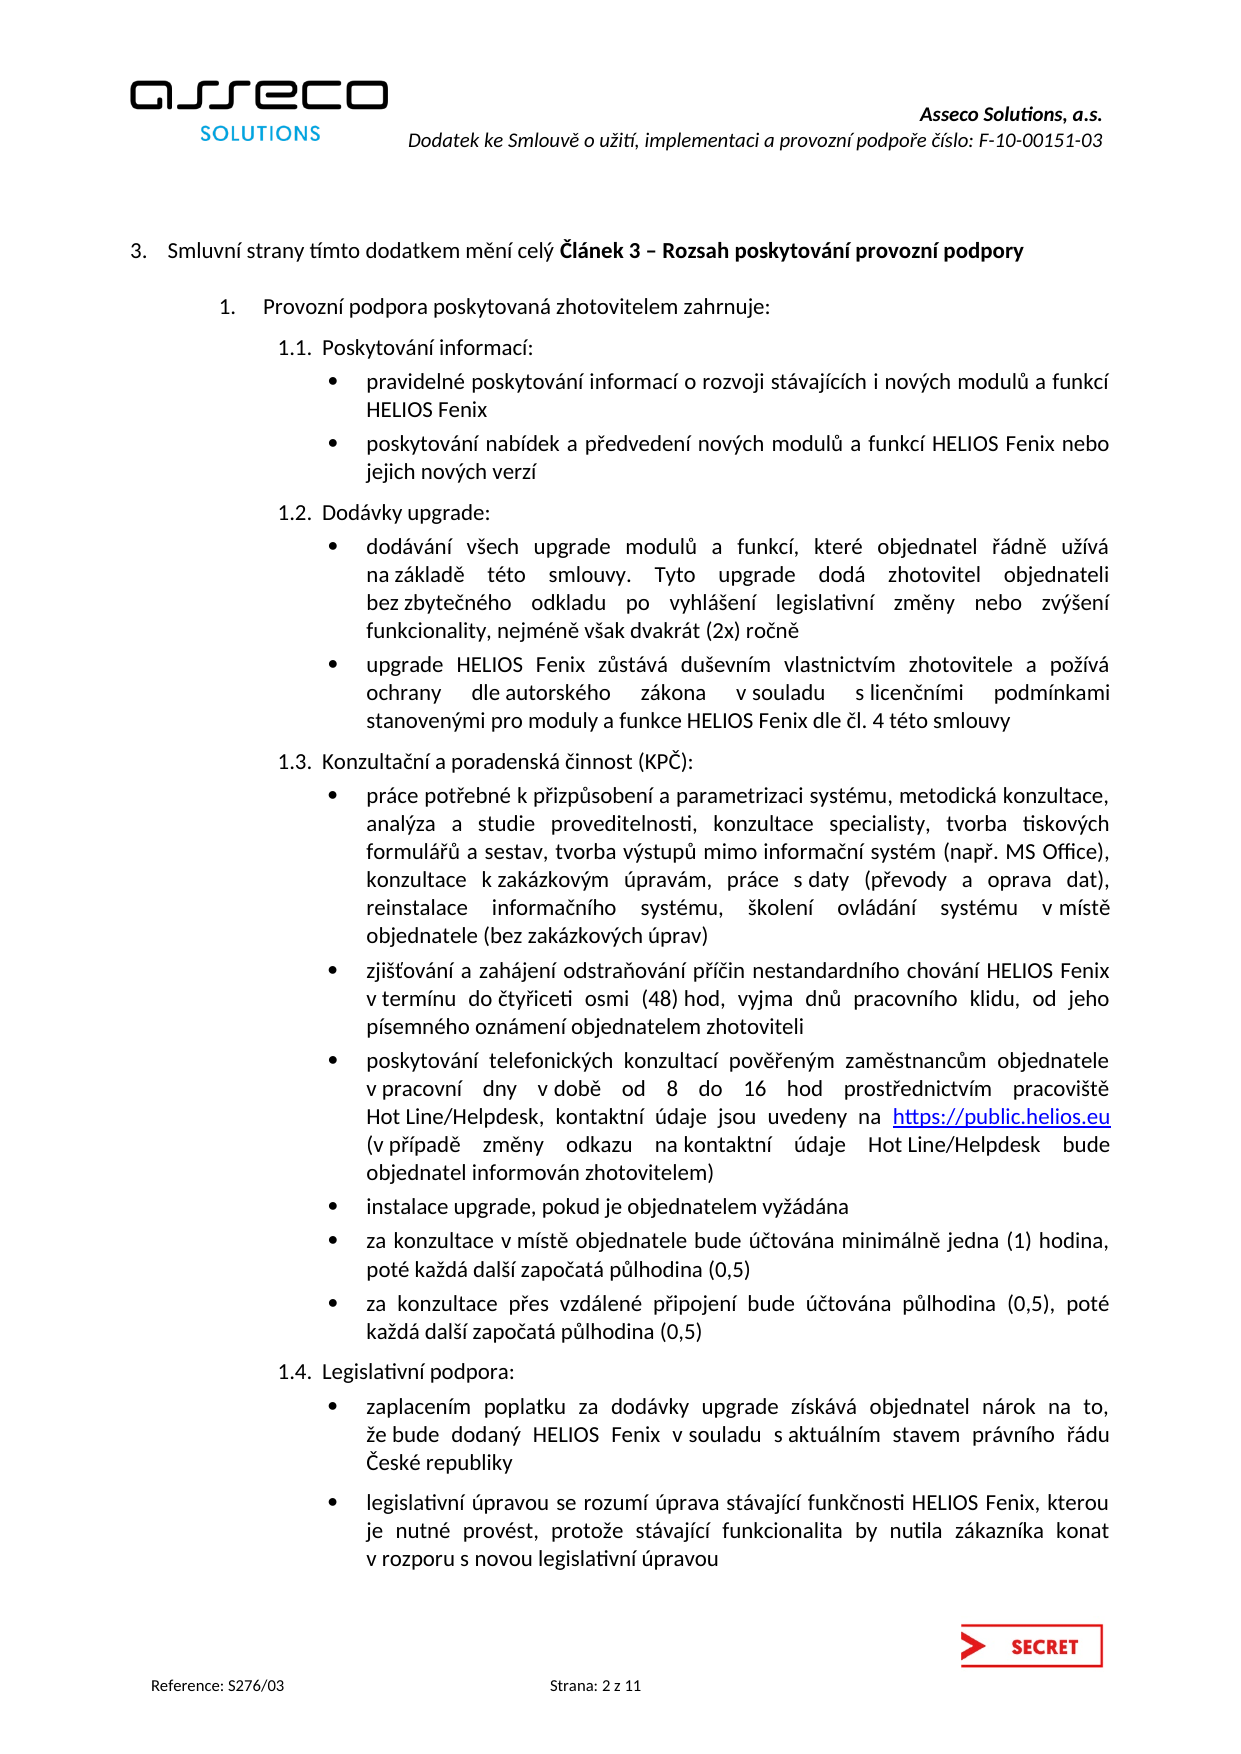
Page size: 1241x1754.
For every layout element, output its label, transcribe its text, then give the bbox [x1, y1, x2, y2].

list práce potřebné k přizpůsobení a parametrizaci systému, metodická konzultace, analýza a studie proveditelnosti, konzultace specialisty, tvorba tiskových formulářů a sestav, tvorba výstupů mimo informační systém (např. MS Office), konzultace k zakázkovým úpravám, práce s daty (převody a oprava dat), reinstalace informačního systému, školení ovládání systému v místě objednatele (bez zakázkových úprav) [329, 781, 1110, 949]
list Provozní podpora poskytovaná zhotovitelem zahrnuje: [218, 292, 1110, 320]
list instalace upgrade, pokud je objednatelem vyžádána [329, 1192, 1110, 1220]
list poskytování telefonických konzultací pověřeným zaměstnancům objednatele v pracovní dny v době od 8 do 16 hod prostřednictvím pracoviště Hot Line/Helpdesk, kontaktní údaje jsou uvedeny na https://public.helios.eu (v případě změny odkazu na kontaktní údaje Hot Line/Helpdesk bude objednatel informován zhotovitelem) [329, 1046, 1110, 1186]
list dodávání všech upgrade modulů a funkcí, které objednatel řádně užívá na základě této smlouvy. Tyto upgrade dodá zhotovitel objednateli bez zbytečného odkladu po vyhlášení legislativní změny nebo zvýšení funkcionality, nejméně však dvakrát (2x) ročně [329, 532, 1110, 644]
picture [130, 80, 388, 141]
list poskytování nabídek a předvedení nových modulů a funkcí HELIOS Fenix nebo jejich nových verzí [329, 429, 1110, 485]
picture [216, 128, 225, 138]
picture [279, 128, 288, 138]
list legislativní úpravou se rozumí úprava stávající funkčnosti HELIOS Fenix, kterou je nutné provést, protože stávající funkcionalita by nutila zákazníka konat v rozporu s novou legislativní úpravou [329, 1488, 1110, 1572]
picture [961, 1616, 1111, 1676]
list pravidelné poskytování informací o rozvoji stávajících i nových modulů a funkcí HELIOS Fenix [329, 367, 1110, 423]
list zjišťování a zahájení odstraňování příčin nestandardního chování HELIOS Fenix v termínu do čtyřiceti osmi (48) hod, vyjma dnů pracovního klidu, od jeho písemného oznámení objednatelem zhotoviteli [329, 956, 1110, 1040]
list za konzultace v místě objednatele bude účtována minimálně jedna (1) hodina, poté každá další započatá půlhodina (0,5) [329, 1227, 1110, 1283]
list zaplacením poplatku za dodávky upgrade získává objednatel nárok na to, že bude dodaný HELIOS Fenix v souladu s aktuálním stavem právního řádu České republiky [329, 1392, 1110, 1476]
list Legislativní podpora: [277, 1357, 1110, 1386]
list Dodávky upgrade: [277, 498, 1110, 526]
list upgrade HELIOS Fenix zůstává duševním vlastnictvím zhotovitele a požívá ochrany dle autorského zákona v souladu s licenčními podmínkami stanovenými pro moduly a funkce HELIOS Fenix dle čl. 4 této smlouvy [329, 651, 1110, 734]
list Konzultační a poradenská činnost (KPČ): [277, 747, 1110, 775]
picture [298, 133, 303, 141]
text Smluvní strany tímto dodatkem mění celý Článek 3 – Rozsah poskytování provozní podpory [130, 236, 1110, 264]
list za konzultace přes vzdálené připojení bude účtována půlhodina (0,5), poté každá další započatá půlhodina (0,5) [329, 1289, 1110, 1345]
list Poskytování informací: [277, 333, 1110, 361]
